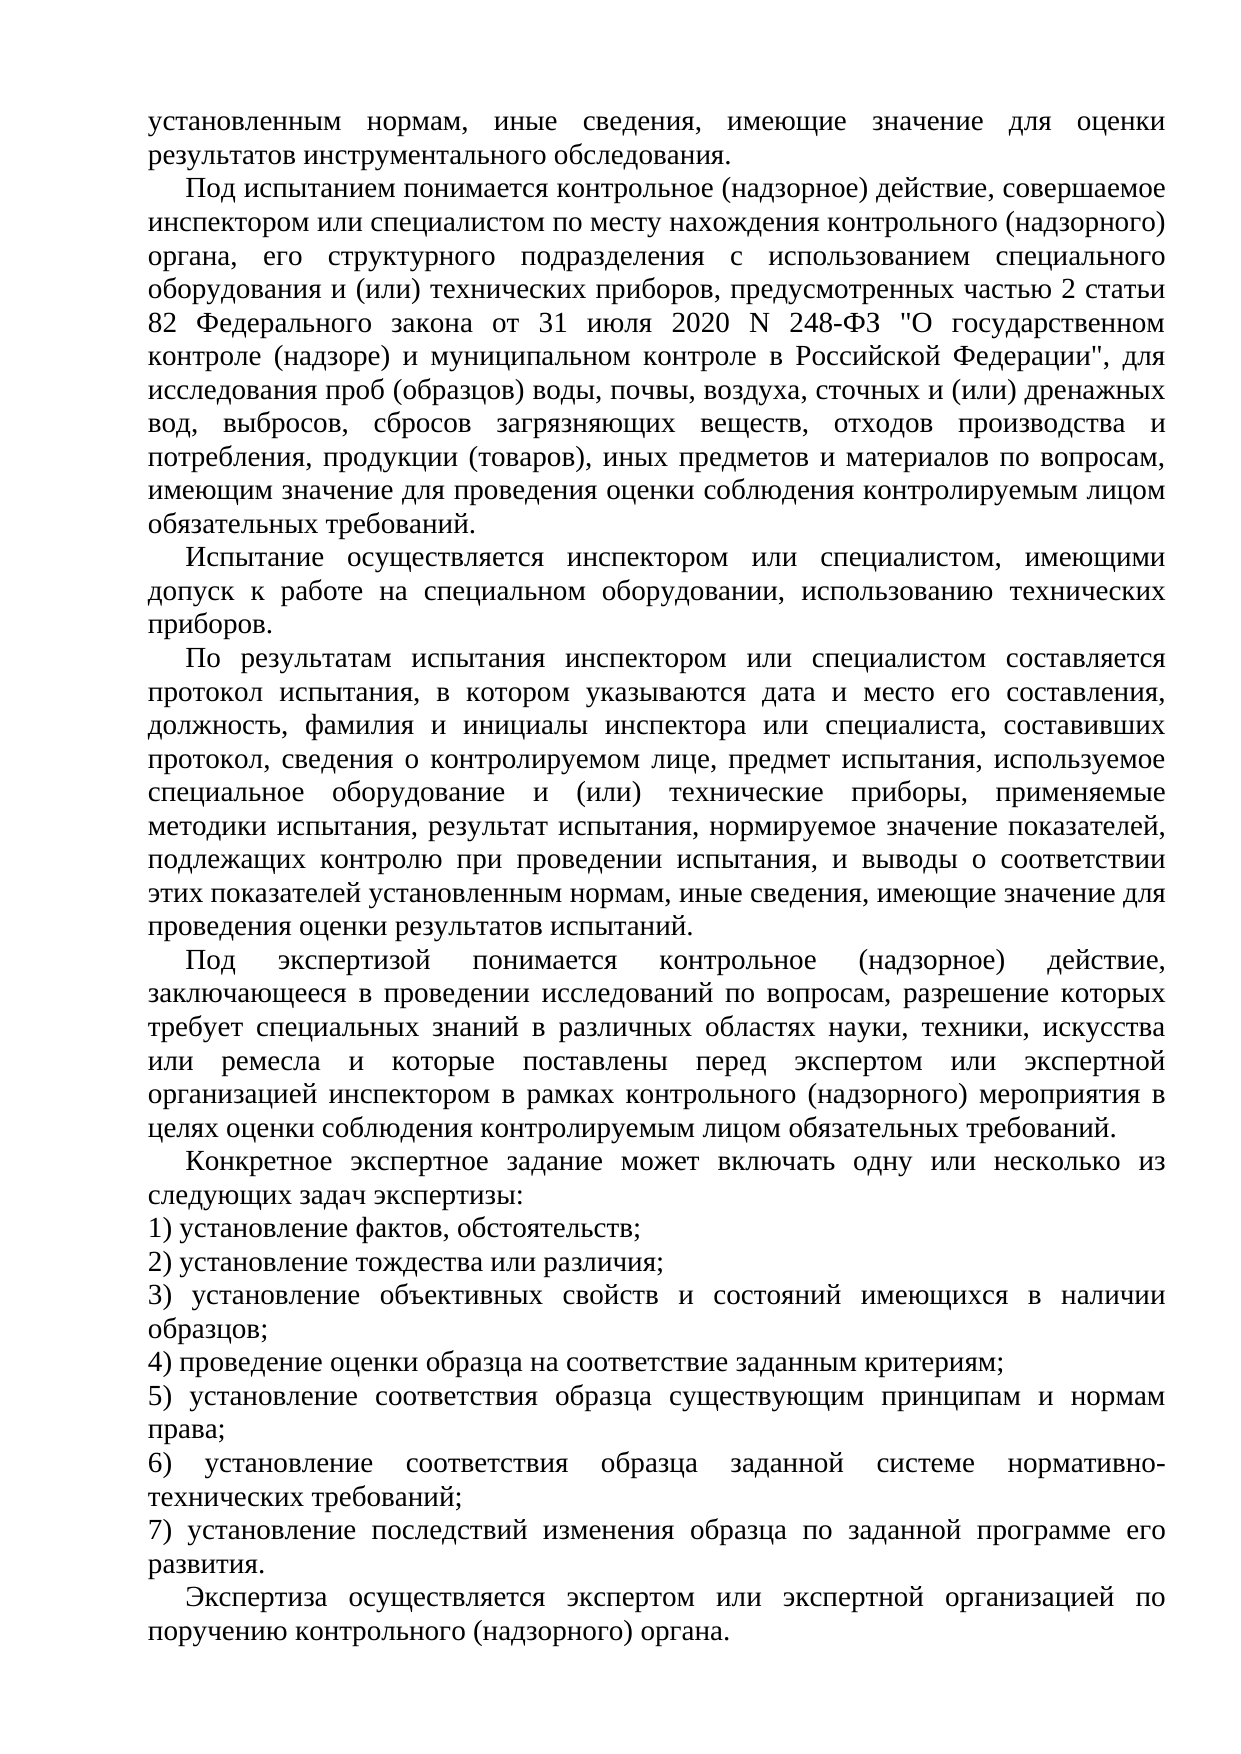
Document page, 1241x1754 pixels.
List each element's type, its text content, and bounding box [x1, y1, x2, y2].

text По результатам испытания инспектором или специалистом составляется протокол испытания, в котором указываются дата и место его составления, должность, фамилия и инициалы инспектора или специалиста, составивших протокол, сведения о контролируемом лице, предмет испытания, используемое специальное оборудование и (или) технические приборы, применяемые методики испытания, результат испытания, нормируемое значение показателей, подлежащих контролю при проведении испытания, и выводы о соответствии этих показателей установленным нормам, иные сведения, имеющие значение для проведения оценки результатов испытаний. [148, 640, 1167, 942]
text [148, 103, 1167, 171]
text 2) установление тождества или различия; [148, 1244, 1167, 1277]
text Испытание осуществляется инспектором или специалистом, имеющими допуск к работе на специальном оборудовании, использованию технических приборов. [148, 539, 1167, 640]
text Под экспертизой понимается контрольное (надзорное) действие, заключающееся в проведении исследований по вопросам, разрешение которых требует специальных знаний в различных областях науки, техники, искусства или ремесла и которые поставлены перед экспертом или экспертной организацией инспектором в рамках контрольного (надзорного) мероприятия в целях оценки соблюдения контролируемым лицом обязательных требований. [148, 942, 1167, 1143]
text 7) установление последствий изменения образца по заданной программе его развития. [148, 1512, 1167, 1579]
text 5) установление соответствия образца существующим принципам и нормам права; [148, 1378, 1167, 1445]
text Экспертиза осуществляется экспертом или экспертной организацией по поручению контрольного (надзорного) органа. [148, 1579, 1167, 1646]
text Под испытанием понимается контрольное (надзорное) действие, совершаемое инспектором или специалистом по месту нахождения контрольного (надзорного) органа, его структурного подразделения с использованием специального оборудования и (или) технических приборов, предусмотренных частью 2 статьи 82 Федерального закона от 31 июля 2020 N 248-ФЗ "О государственном контроле (надзоре) и муниципальном контроле в Российской Федерации", для исследования проб (образцов) воды, почвы, воздуха, сточных и (или) дренажных вод, выбросов, сбросов загрязняющих веществ, отходов производства и потребления, продукции (товаров), иных предметов и материалов по вопросам, имеющим значение для проведения оценки соблюдения контролируемым лицом обязательных требований. [148, 171, 1167, 539]
text 6) установление соответствия образца заданной системе нормативно-технических требований; [148, 1445, 1167, 1512]
text Конкретное экспертное задание может включать одну или несколько из следующих задач экспертизы: [148, 1143, 1167, 1210]
text 4) проведение оценки образца на соответствие заданным критериям; [148, 1344, 1167, 1378]
text 1) установление фактов, обстоятельств; [148, 1210, 1167, 1244]
text 3) установление объективных свойств и состояний имеющихся в наличии образцов; [148, 1277, 1167, 1344]
